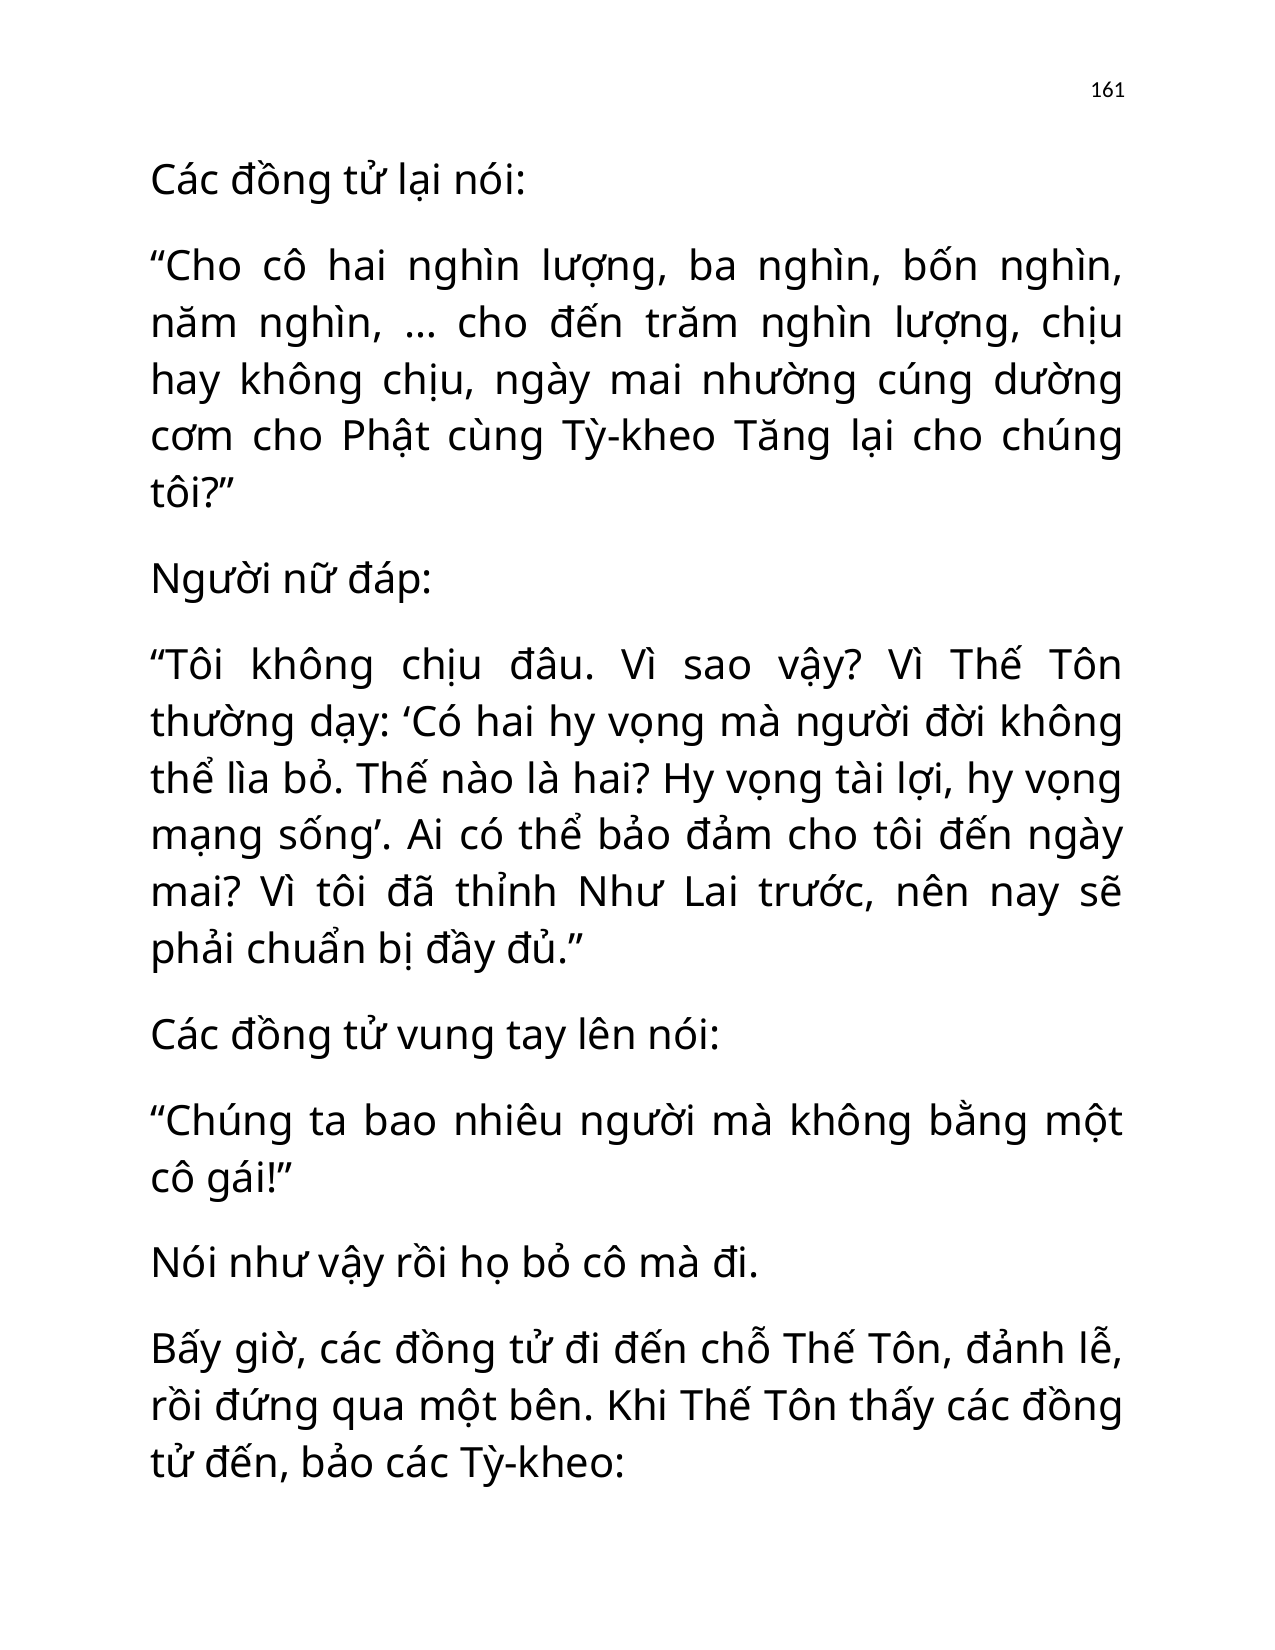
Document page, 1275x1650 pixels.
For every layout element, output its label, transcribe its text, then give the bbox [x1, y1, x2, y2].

text “Cho cô hai nghìn lượng, ba nghìn, bốn nghìn, năm nghìn, … cho đến trăm nghìn lượng, chịu hay không chịu, ngày mai nhường cúng dường cơm cho Phật cùng Tỳ-kheo Tăng lại cho chúng tôi?” [150, 236, 1125, 520]
text Bấy giờ, các đồng tử đi đến chỗ Thế Tôn, đảnh lễ, rồi đứng qua một bên. Khi Thế Tôn thấy các đồng tử đến, bảo các Tỳ-kheo: [150, 1319, 1125, 1489]
text “Tôi không chịu đâu. Vì sao vậy? Vì Thế Tôn thường dạy: ‘Có hai hy vọng mà người đời không thể lìa bỏ. Thế nào là hai? Hy vọng tài lợi, hy vọng mạng sống’. Ai có thể bảo đảm cho tôi đến ngày mai? Vì tôi đã thỉnh Như Lai trước, nên nay sẽ phải chuẩn bị đầy đủ.” [150, 635, 1125, 976]
text Người nữ đáp: [150, 549, 1125, 606]
text “Chúng ta bao nhiêu người mà không bằng một cô gái!” [150, 1091, 1125, 1204]
text Các đồng tử vung tay lên nói: [150, 1005, 1125, 1061]
text Nói như vậy rồi họ bỏ cô mà đi. [150, 1233, 1125, 1290]
text Các đồng tử lại nói: [150, 150, 1125, 207]
